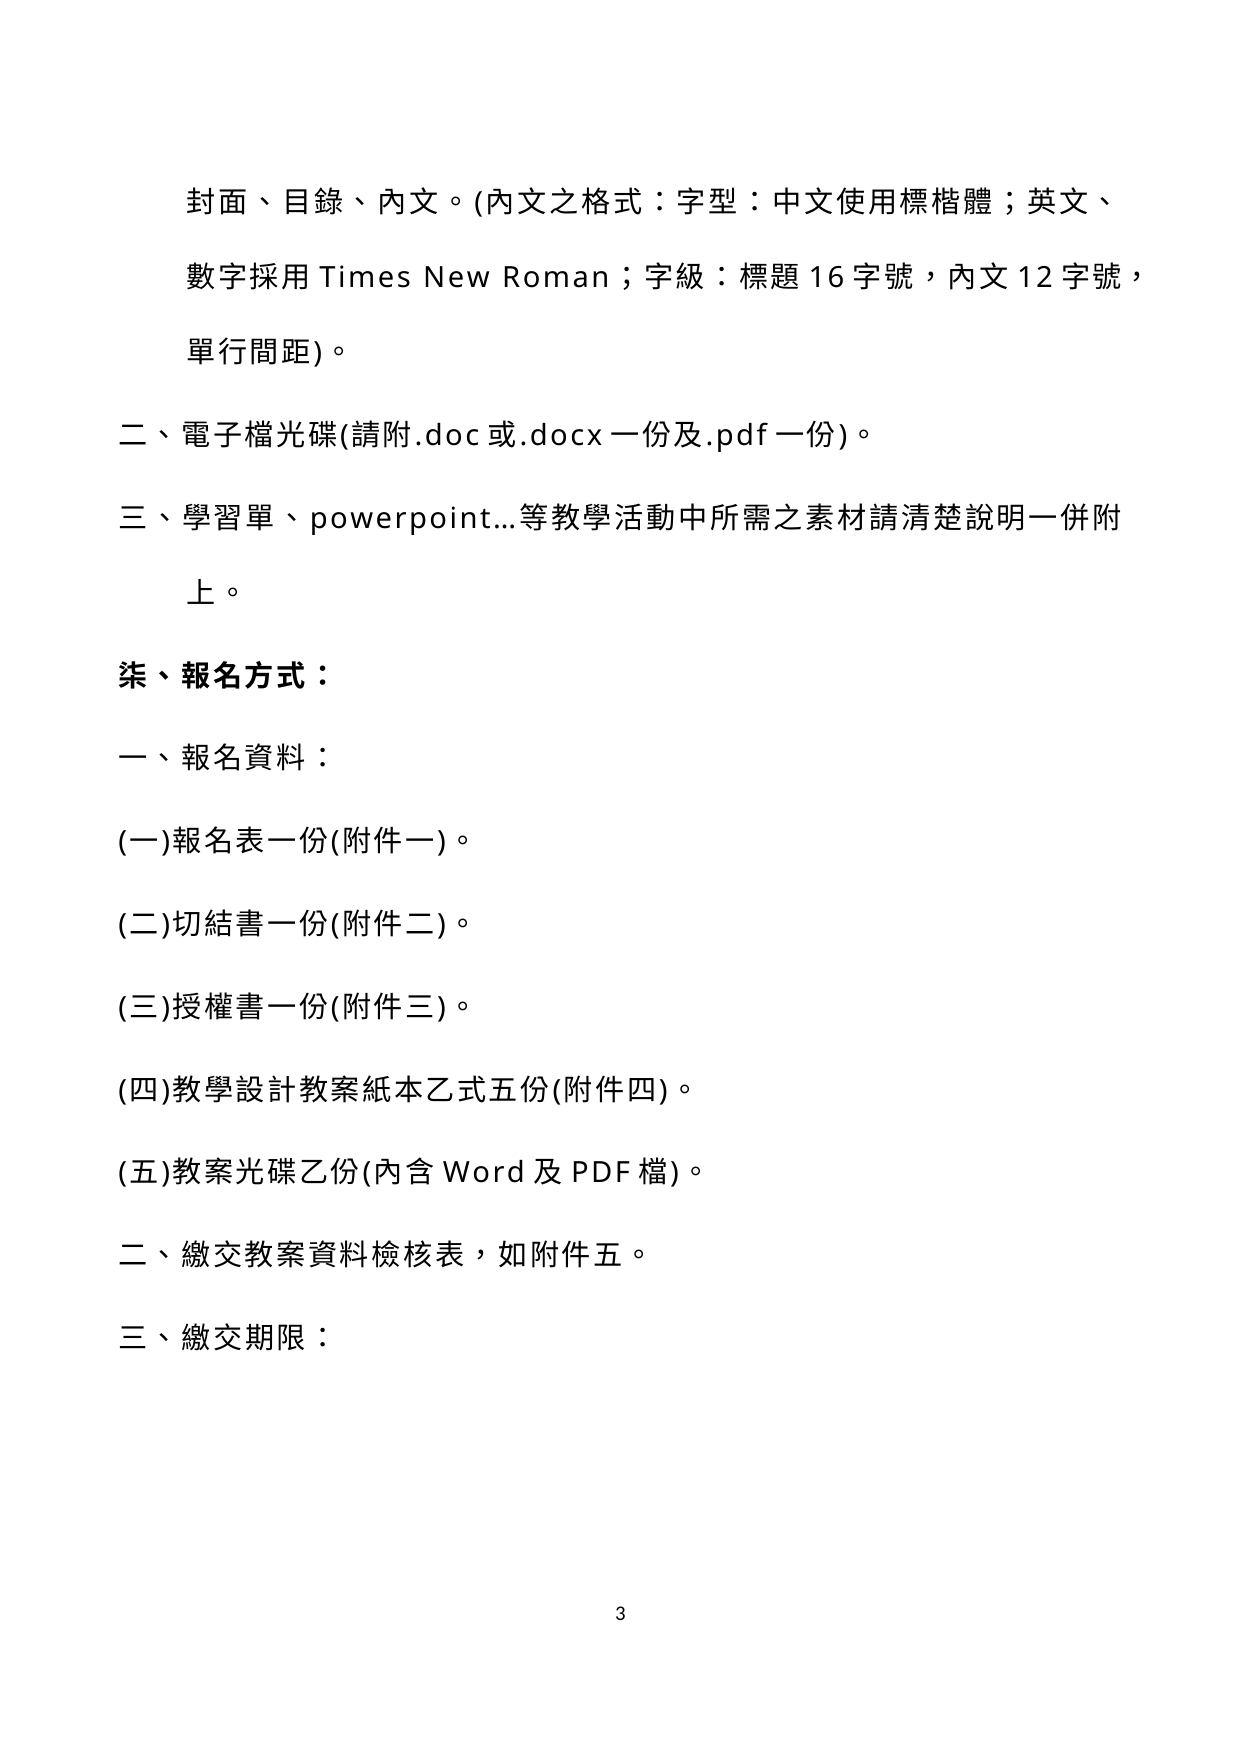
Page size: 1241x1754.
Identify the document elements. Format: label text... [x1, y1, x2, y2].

text (四)教學設計教案紙本乙式五份(附件四)。 [118, 1050, 1122, 1125]
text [118, 162, 1122, 387]
text (三)授權書一份(附件三)。 [118, 967, 1122, 1042]
text 柒、報名方式： [118, 636, 1122, 711]
text (一)報名表一份(附件一)。 [118, 801, 1122, 876]
text 三、學習單、powerpoint…等教學活動中所需之素材請清楚說明一併附上。 [118, 478, 1122, 628]
text 二、電子檔光碟(請附.doc或.docx一份及.pdf一份)。 [118, 395, 1122, 470]
text (二)切結書一份(附件二)。 [118, 884, 1122, 959]
text 一、報名資料： [118, 719, 1122, 794]
text 二、繳交教案資料檢核表，如附件五。 [118, 1216, 1122, 1291]
text (五)教案光碟乙份(內含Word及PDF檔)。 [118, 1133, 1122, 1208]
text 三、繳交期限： [118, 1298, 1122, 1373]
